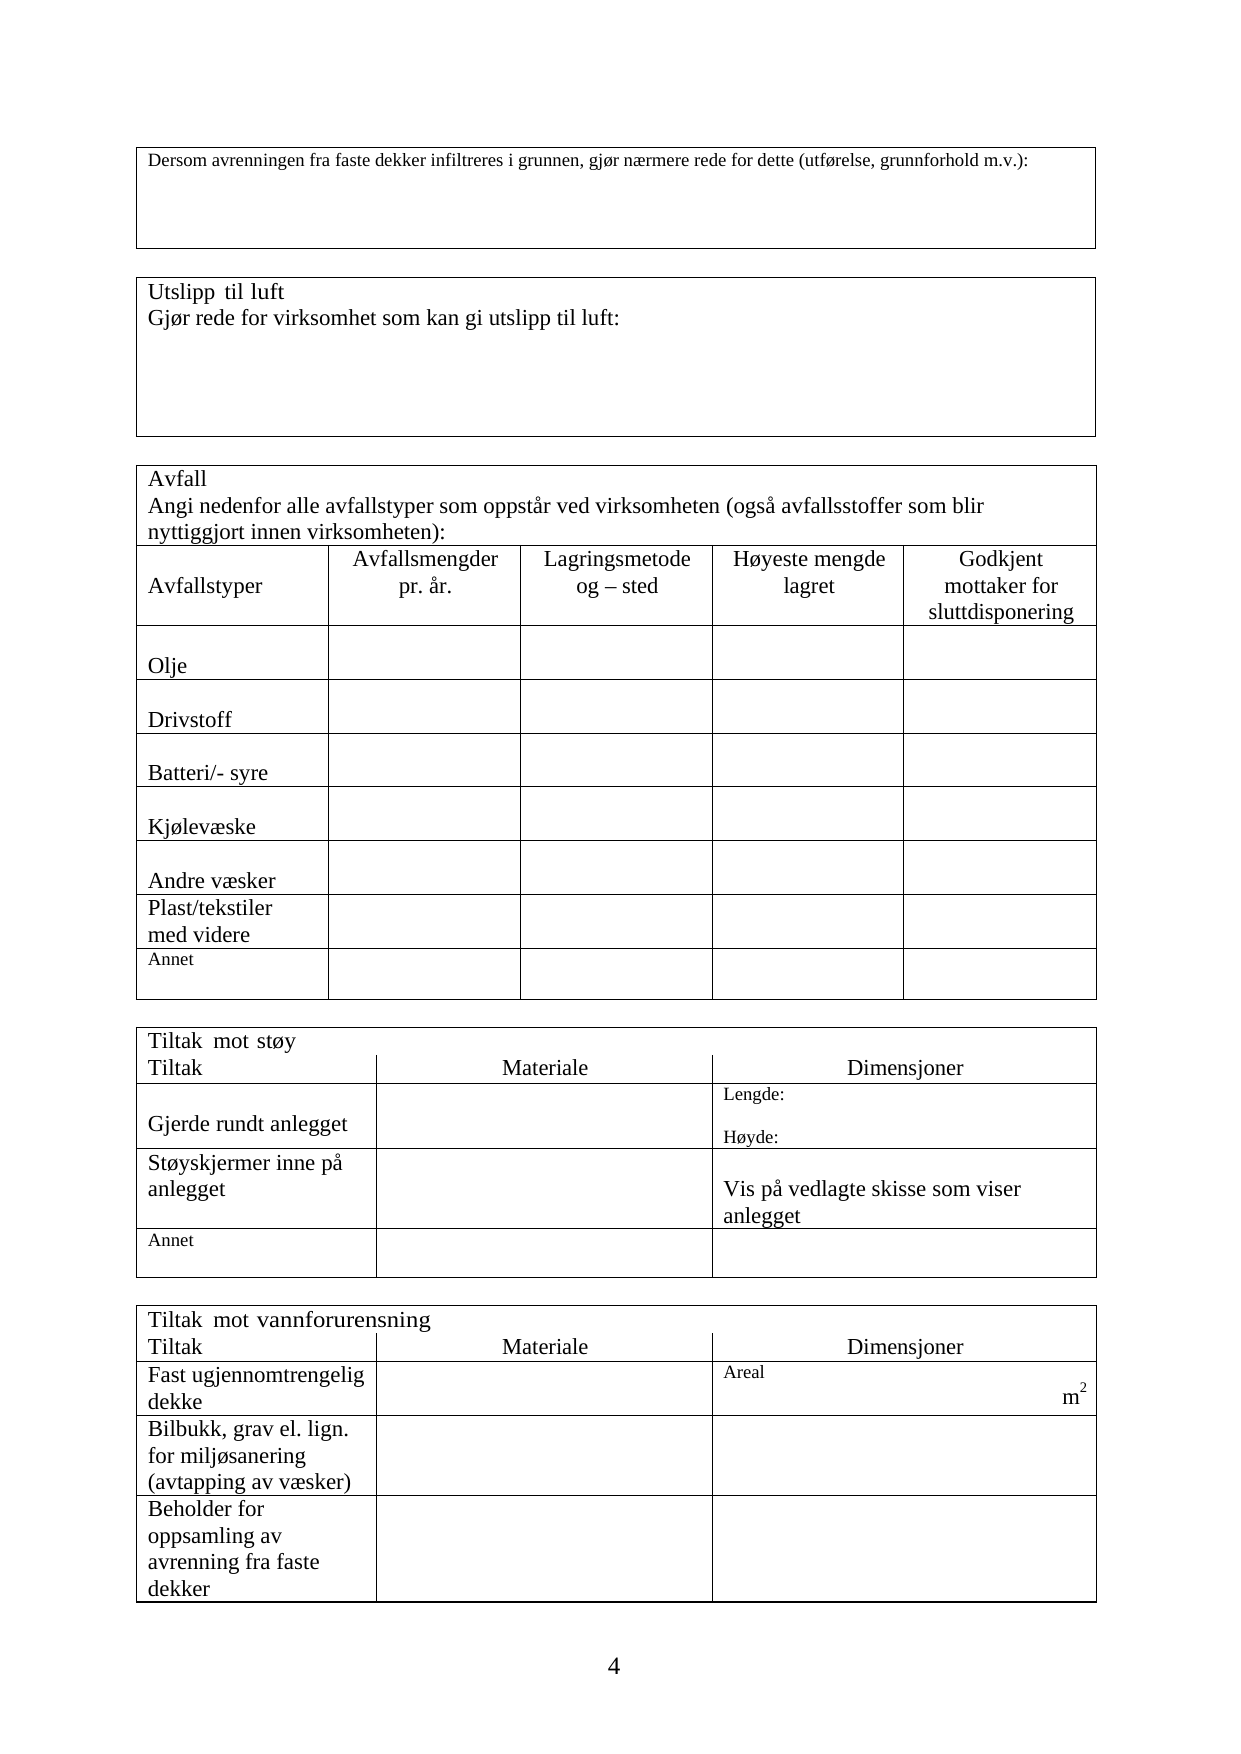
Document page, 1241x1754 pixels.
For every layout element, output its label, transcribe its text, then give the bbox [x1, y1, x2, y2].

table_cell Beholder for oppsamling av avrenning fra faste dekker [137, 1496, 376, 1601]
table_cell Tiltak [137, 1055, 376, 1082]
table_cell [713, 949, 903, 999]
table_cell Vis på vedlagte skisse som viser anlegget [713, 1149, 1096, 1228]
table_cell Lengde: Høyde: [713, 1084, 1096, 1148]
table_cell Tiltak [137, 1333, 376, 1361]
table_cell [521, 841, 712, 894]
table_cell Plast/tekstiler med videre [137, 895, 328, 947]
table_cell [377, 1496, 712, 1601]
table_cell [713, 1416, 1096, 1495]
table_cell [377, 1084, 712, 1148]
table_cell Materiale [377, 1055, 712, 1082]
table_cell Fast ugjennomtrengelig dekke [137, 1362, 376, 1415]
table_cell [904, 734, 1096, 786]
table_cell Lagringsmetode og – sted [521, 546, 712, 625]
table_cell Godkjent mottaker for sluttdisponering [904, 546, 1096, 625]
table_cell Drivstoff [137, 680, 328, 732]
table_cell Gjerde rundt anlegget [137, 1084, 376, 1148]
table_cell [521, 787, 712, 840]
table_cell [521, 680, 712, 732]
table_cell [521, 949, 712, 999]
table_cell Støyskjermer inne på anlegget [137, 1149, 376, 1228]
table_cell [713, 734, 903, 786]
table_cell [377, 1416, 712, 1495]
table_cell Olje [137, 626, 328, 679]
table_cell Dimensjoner [713, 1333, 1096, 1361]
table_cell [521, 734, 712, 786]
table_cell Annet [137, 1229, 376, 1277]
table_cell Høyeste mengde lagret [713, 546, 903, 625]
table_cell [713, 841, 903, 894]
table_cell Avfallsmengder pr. år. [329, 546, 520, 625]
table_cell Kjølevæske [137, 787, 328, 840]
table_cell Batteri/- syre [137, 734, 328, 786]
table_cell [713, 895, 903, 947]
table_cell [713, 787, 903, 840]
table_cell [713, 626, 903, 679]
table_cell Annet [137, 949, 328, 999]
table_cell Dimensjoner [713, 1055, 1096, 1082]
table_cell [713, 1229, 1096, 1277]
table_cell Areal m2 [713, 1362, 1096, 1415]
table_cell [329, 895, 520, 947]
table_cell [329, 680, 520, 732]
table_cell [329, 841, 520, 894]
table_header Tiltak mot støy [137, 1028, 1096, 1055]
table_cell [521, 895, 712, 947]
table_cell [329, 626, 520, 679]
table_cell Materiale [377, 1333, 712, 1361]
table_header Tiltak mot vannforurensning [137, 1306, 1096, 1333]
table_cell [904, 626, 1096, 679]
table_cell Avfallstyper [137, 546, 328, 625]
table_cell [713, 680, 903, 732]
table_cell [377, 1229, 712, 1277]
table_cell [904, 841, 1096, 894]
table_cell [904, 680, 1096, 732]
table_cell [377, 1149, 712, 1228]
text Utslipp til luft [148, 278, 1111, 304]
text Dersom avrenningen fra faste dekker infiltreres i grunnen, gjør nærmere rede for dette (utførelse, grunnforhold m.v.): [148, 148, 1111, 169]
table_cell Andre væsker [137, 841, 328, 894]
table_cell [377, 1362, 712, 1415]
table_cell [329, 734, 520, 786]
table_cell [904, 787, 1096, 840]
table_header Avfall Angi nedenfor alle avfallstyper som oppstår ved virksomheten (også avfallsstoffer som blir nyttiggjort innen virksomheten): [137, 466, 1096, 545]
table_cell [904, 895, 1096, 947]
table_cell [329, 949, 520, 999]
text Gjør rede for virksomhet som kan gi utslipp til luft: [148, 304, 1111, 331]
table_cell Bilbukk, grav el. lign. for miljøsanering (avtapping av væsker) [137, 1416, 376, 1495]
table_cell [713, 1496, 1096, 1601]
table_cell [904, 949, 1096, 999]
table_cell [329, 787, 520, 840]
table_cell [521, 626, 712, 679]
